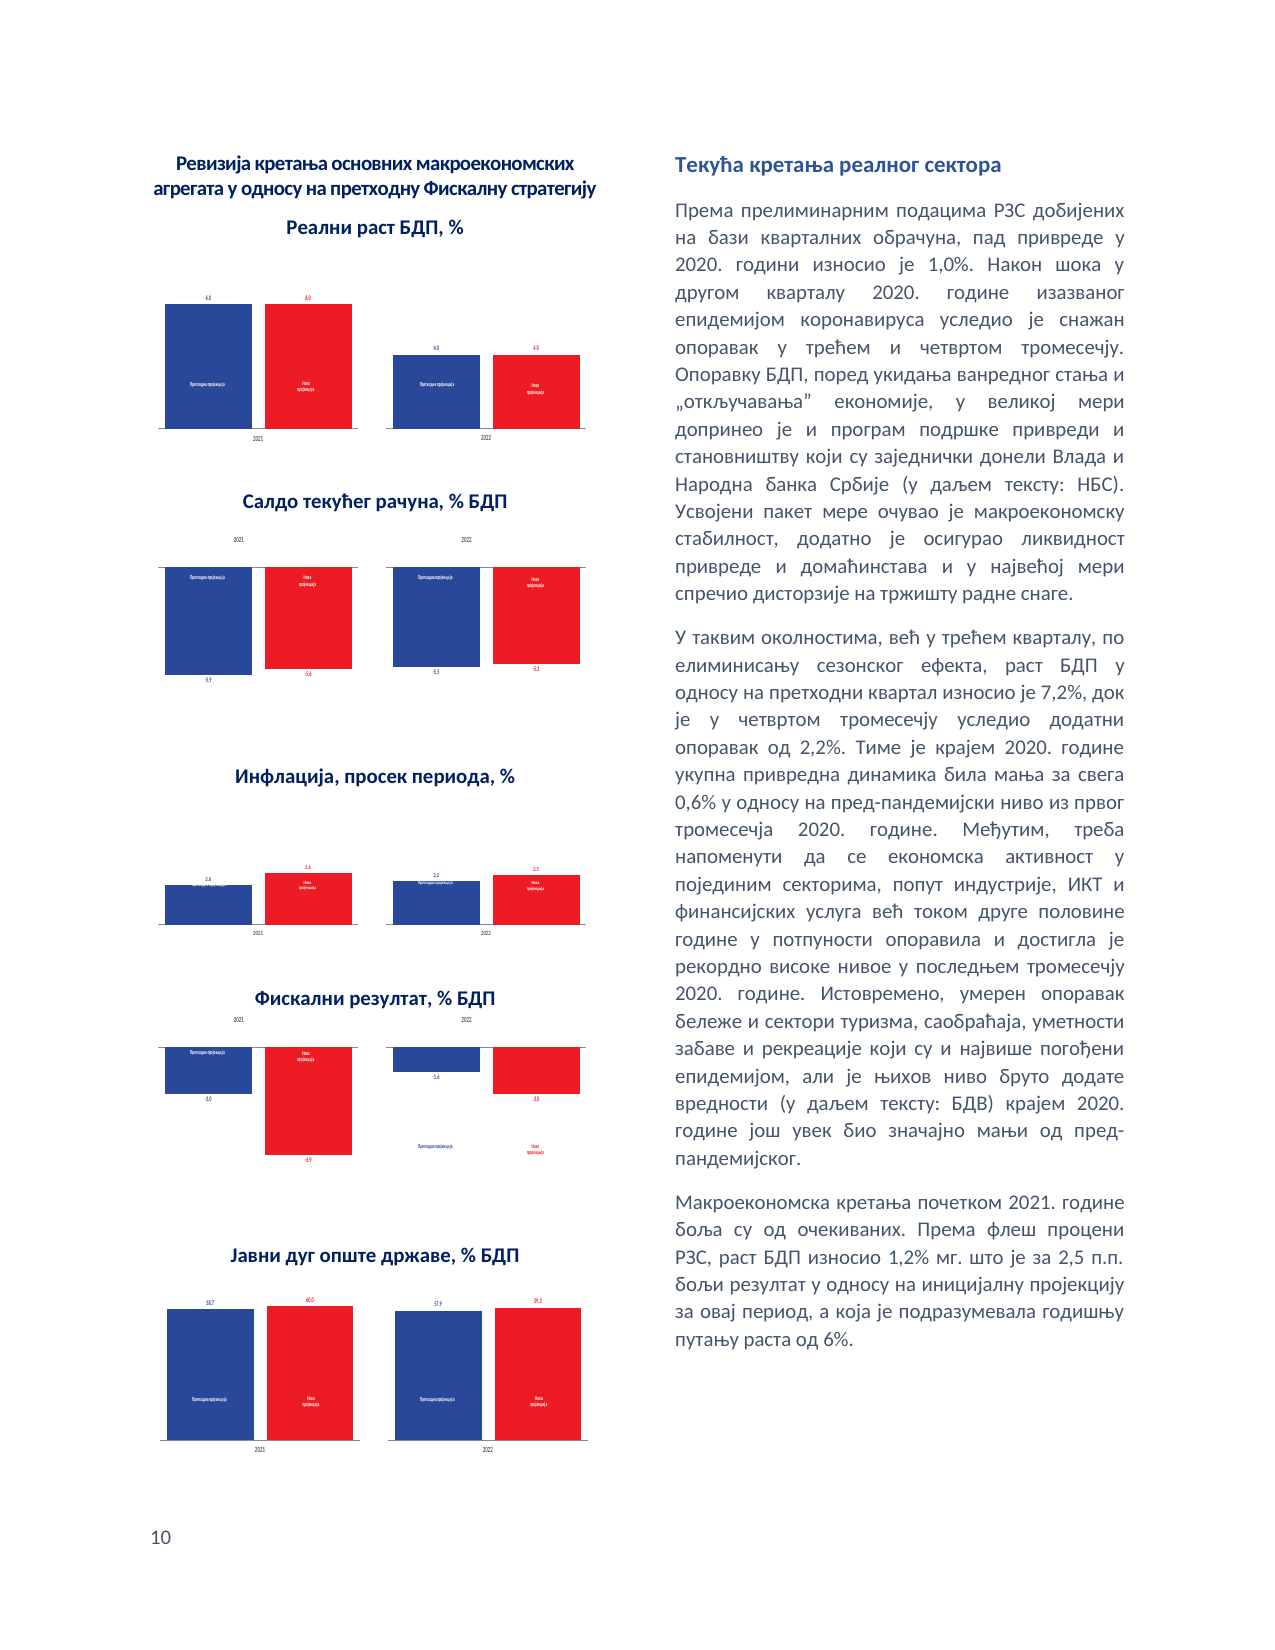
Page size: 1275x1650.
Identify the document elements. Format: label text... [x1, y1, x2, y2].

text Према прелиминарним подацима РЗС добијених на бази кварталних обрачуна, пад привреде у 2020. години износио је 1,0%. Након шока у другом кварталу 2020. године изазваног епидемијом коронавируса уследио је снажан опоравак у трећем и четвртом тромесечју. Опоравку БДП, поред укидања ванредног стања и „откључавања” економије, у великој мери допринео је и програм подршке привреди и становништву који су заједнички донели Влада и Народна банка Србије (у даљем тексту: НБС). Усвојени пакет мере очувао је макроекономску стабилност, додатно је осигурао ликвидност привреде и домаћинстава и у највећој мери спречио дисторзије на тржишту радне снаге. [675, 197, 1125, 606]
text Јавни дуг опште државе, % БДП [150, 1243, 600, 1268]
text Макроекономска кретања почетком 2021. године боља су од очекиваних. Према флеш процени РЗС, раст БДП износио 1,2% мг. што је за 2,5 п.п. бољи резултат у односу на иницијалну пројекцију за овај период, а која је подразумевала годишњу путању раста од 6%. [675, 1189, 1125, 1351]
text У таквим околностима, већ у трећем кварталу, по елиминисању сезонског ефекта, раст БДП у односу на претходни квартал износио је 7,2%, док је у четвртом тромесечју уследио додатни опоравак од 2,2%. Тиме је крајем 2020. године укупна привредна динамика била мања за свега 0,6% у односу на пред-пандемијски ниво из првог тромесечја 2020. године. Међутим, треба напоменути да се економска активност у појединим секторима, попут индустрије, ИКТ и финансијских услуга већ током друге половине године у потпуности опоравила и достигла је рекордно високе нивое у последњем тромесечју 2020. године. Истовремено, умерен опоравак бележе и сектори туризма, саобраћаја, уметности забаве и рекреације који су и највише погођени епидемијом, али је њихов ниво бруто додате вредности (у даљем тексту: БДВ) крајем 2020. године још увек био значајно мањи од пред-пандемијског. [675, 624, 1125, 1170]
text Ревизија кретања основних макроекономских агрегата у односу на претходну Фискалну стратегију [150, 150, 600, 201]
text Салдо текућег рачуна, % БДП [150, 489, 600, 514]
text Реални раст БДП, % [150, 214, 600, 240]
text Инфлација, просек периода, % [150, 763, 600, 788]
text Фискални резултат, % БДП [150, 985, 600, 1011]
text Текућа кретања реалног сектора [675, 150, 1125, 178]
